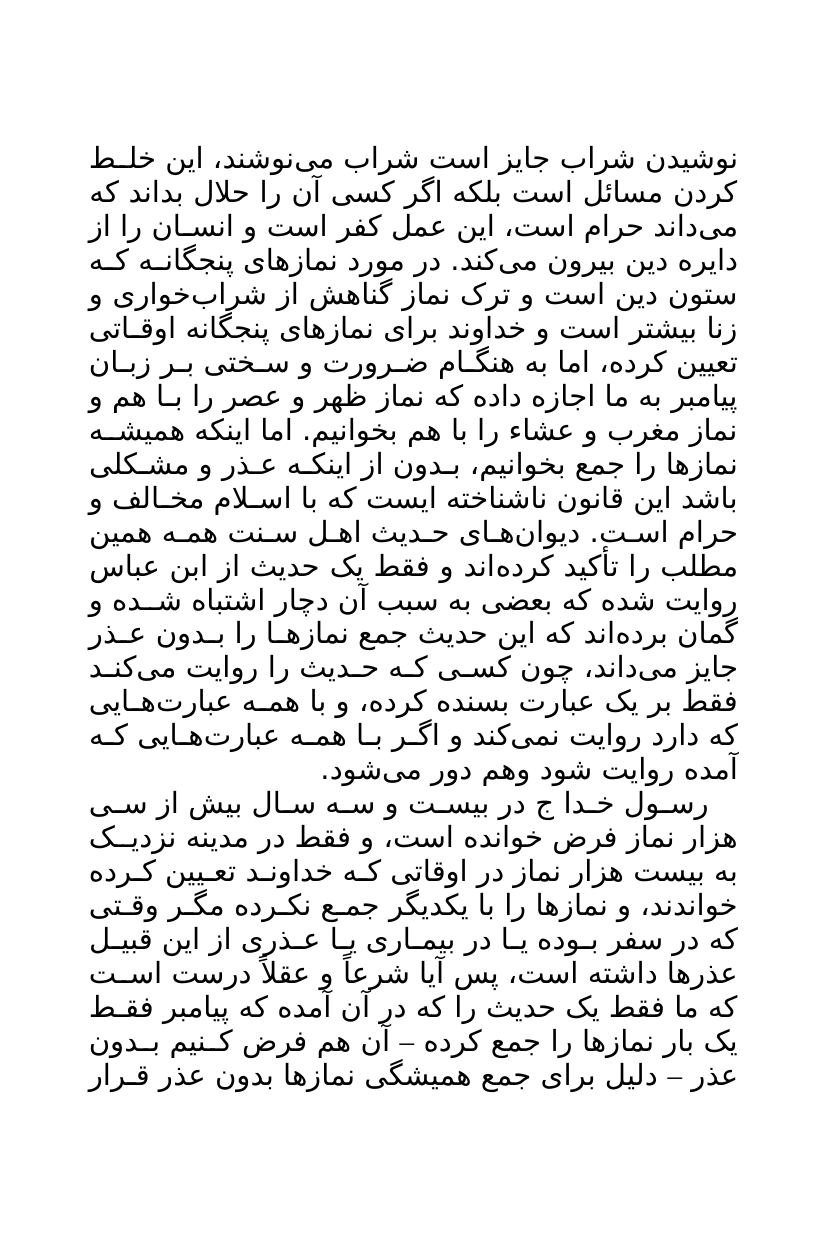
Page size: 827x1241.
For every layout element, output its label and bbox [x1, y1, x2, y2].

text [89, 787, 738, 1093]
text [89, 141, 738, 787]
